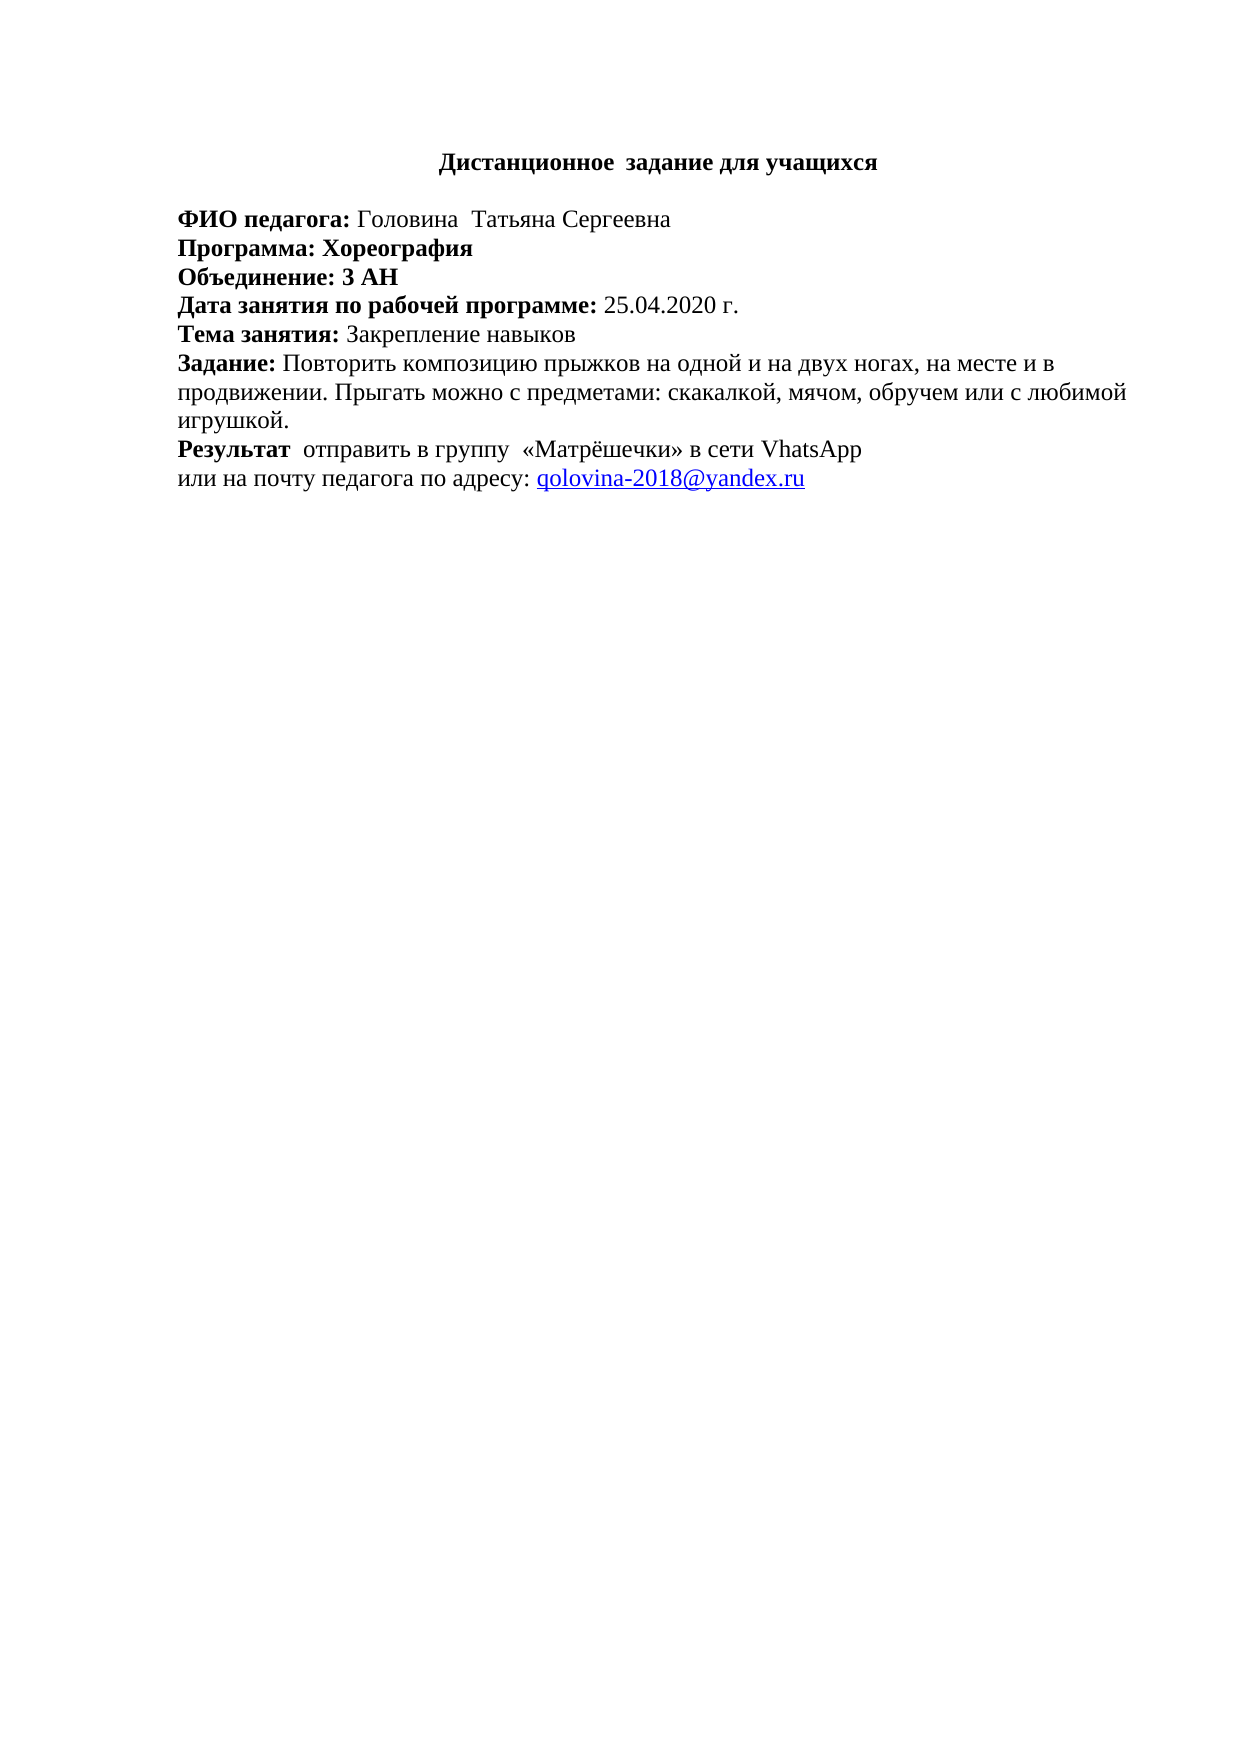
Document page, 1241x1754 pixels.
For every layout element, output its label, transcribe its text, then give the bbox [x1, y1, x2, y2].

text Результат отправить в группу «Матрёшечки» в сети VhatsApp [177, 434, 1152, 463]
text Дистанционное задание для учащихся [177, 147, 1152, 176]
text Задание: Повторить композицию прыжков на одной и на двух ногах, на месте и в продвижении. Прыгать можно с предметами: скакалкой, мячом, обручем или с любимой игрушкой. [177, 348, 1152, 434]
text Объединение: 3 АН [177, 262, 1152, 291]
text Дата занятия по рабочей программе: 25.04.2020 г. [177, 291, 1152, 319]
text или на почту педагога по адресу: qolovina-2018@yandex.ru [177, 463, 1152, 492]
text Тема занятия: Закрепление навыков [177, 319, 1152, 348]
text ФИО педагога: Головина Татьяна Сергеевна [177, 204, 1152, 233]
text Программа: Хореография [177, 233, 1152, 262]
